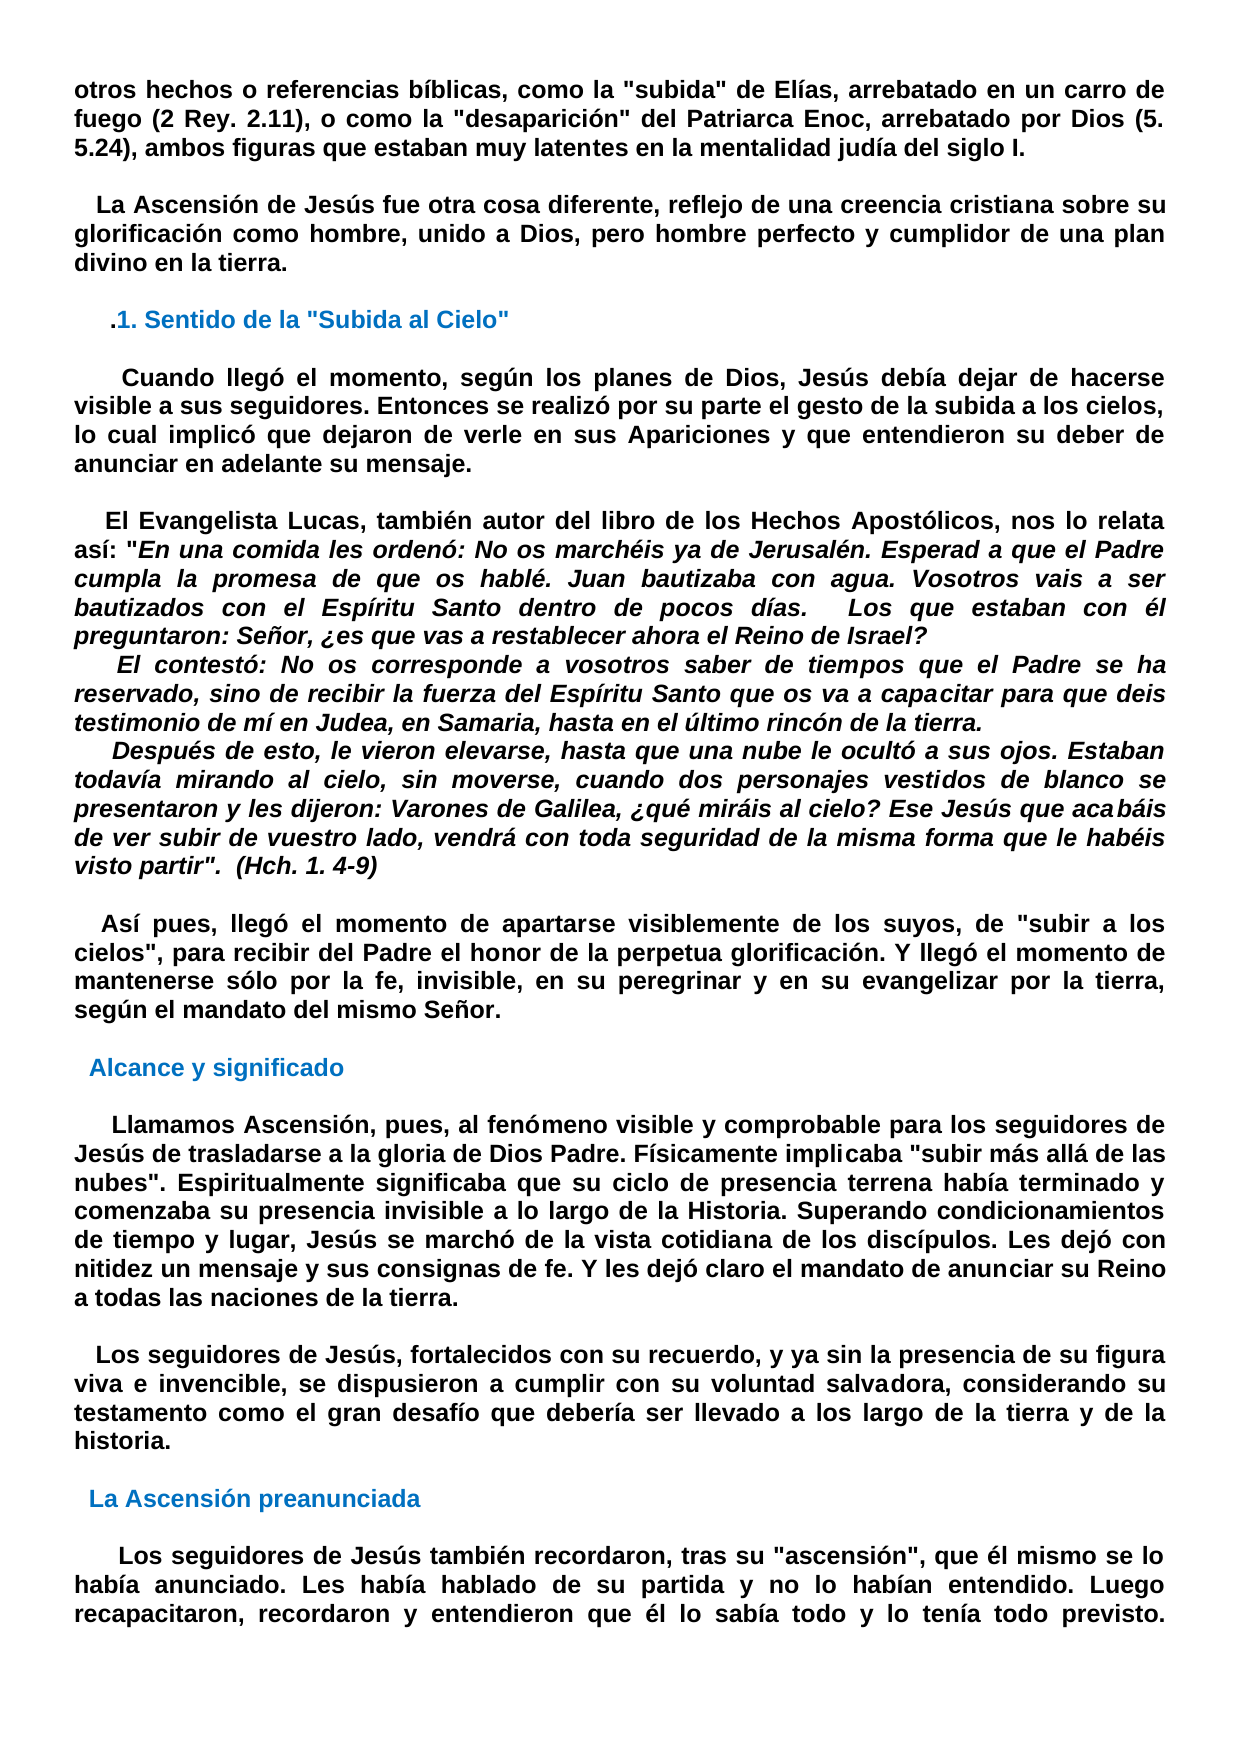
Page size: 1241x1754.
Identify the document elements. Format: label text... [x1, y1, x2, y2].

text Los seguidores de Jesús, fortalecidos con su recuerdo, y ya sin la presencia de su figura viva e invencible, se dispusieron a cumplir con su voluntad salvadora, considerando su testamento como el gran desafío que debería ser llevado a los largo de la tierra y de la historia. [74, 1311, 1167, 1455]
text El Evangelista Lucas, también autor del libro de los Hechos Apostólicos, nos lo relata así: "En una comida les ordenó: No os marchéis ya de Jerusalén. Esperad a que el Padre cumpla la promesa de que os hablé. Juan bautizaba con agua. Vosotros vais a ser bautizados con el Espíritu Santo dentro de pocos días. Los que estaban con él preguntaron: Señor, ¿es que vas a restablecer ahora el Reino de Israel? [74, 477, 1167, 650]
text .1. Sentido de la "Subida al Cielo" [74, 305, 1167, 334]
text Así pues, llegó el momento de apartarse visiblemente de los suyos, de "subir a los cielos", para recibir del Padre el honor de la perpetua glorificación. Y llegó el momento de mantenerse sólo por la fe, invisible, en su peregrinar y en su evangelizar por la tierra, según el mandato del mismo Señor. [74, 880, 1167, 1024]
text Alcance y significado [74, 1052, 1167, 1081]
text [74, 1541, 1167, 1627]
text La Ascensión de Jesús fue otra cosa diferente, reflejo de una creencia cristiana sobre su glorificación como hombre, unido a Dios, pero hombre perfecto y cumplidor de una plan divino en la tierra. [74, 161, 1167, 276]
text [74, 75, 1167, 161]
text El contestó: No os corresponde a vosotros saber de tiempos que el Padre se ha reservado, sino de recibir la fuerza del Espíritu Santo que os va a capacitar para que deis testimonio de mí en Judea, en Samaria, hasta en el último rincón de la tierra. [74, 650, 1167, 736]
text Después de esto, le vieron elevarse, hasta que una nube le ocultó a sus ojos. Estaban todavía mirando al cielo, sin moverse, cuando dos personajes vestidos de blanco se presentaron y les dijeron: Varones de Galilea, ¿qué miráis al cielo? Ese Jesús que acabáis de ver subir de vuestro lado, vendrá con toda seguridad de la misma forma que le habéis visto partir". (Hch. 1. 4-9) [74, 736, 1167, 880]
text Llamamos Ascensión, pues, al fenómeno visible y comprobable para los seguidores de Jesús de trasladarse a la gloria de Dios Padre. Físicamente implicaba "subir más allá de las nubes". Espiritualmente significaba que su ciclo de presencia terrena había terminado y comenzaba su presencia invisible a lo largo de la Historia. Superando condicionamientos de tiempo y lugar, Jesús se marchó de la vista cotidiana de los discípulos. Les dejó con nitidez un mensaje y sus consignas de fe. Y les dejó claro el mandato de anunciar su Reino a todas las naciones de la tierra. [74, 1081, 1167, 1311]
text La Ascensión preanunciada [74, 1484, 1167, 1512]
text Cuando llegó el momento, según los planes de Dios, Jesús debía dejar de hacerse visible a sus seguidores. Entonces se realizó por su parte el gesto de la subida a los cielos, lo cual implicó que dejaron de verle en sus Apariciones y que entendieron su deber de anunciar en adelante su mensaje. [74, 362, 1167, 477]
